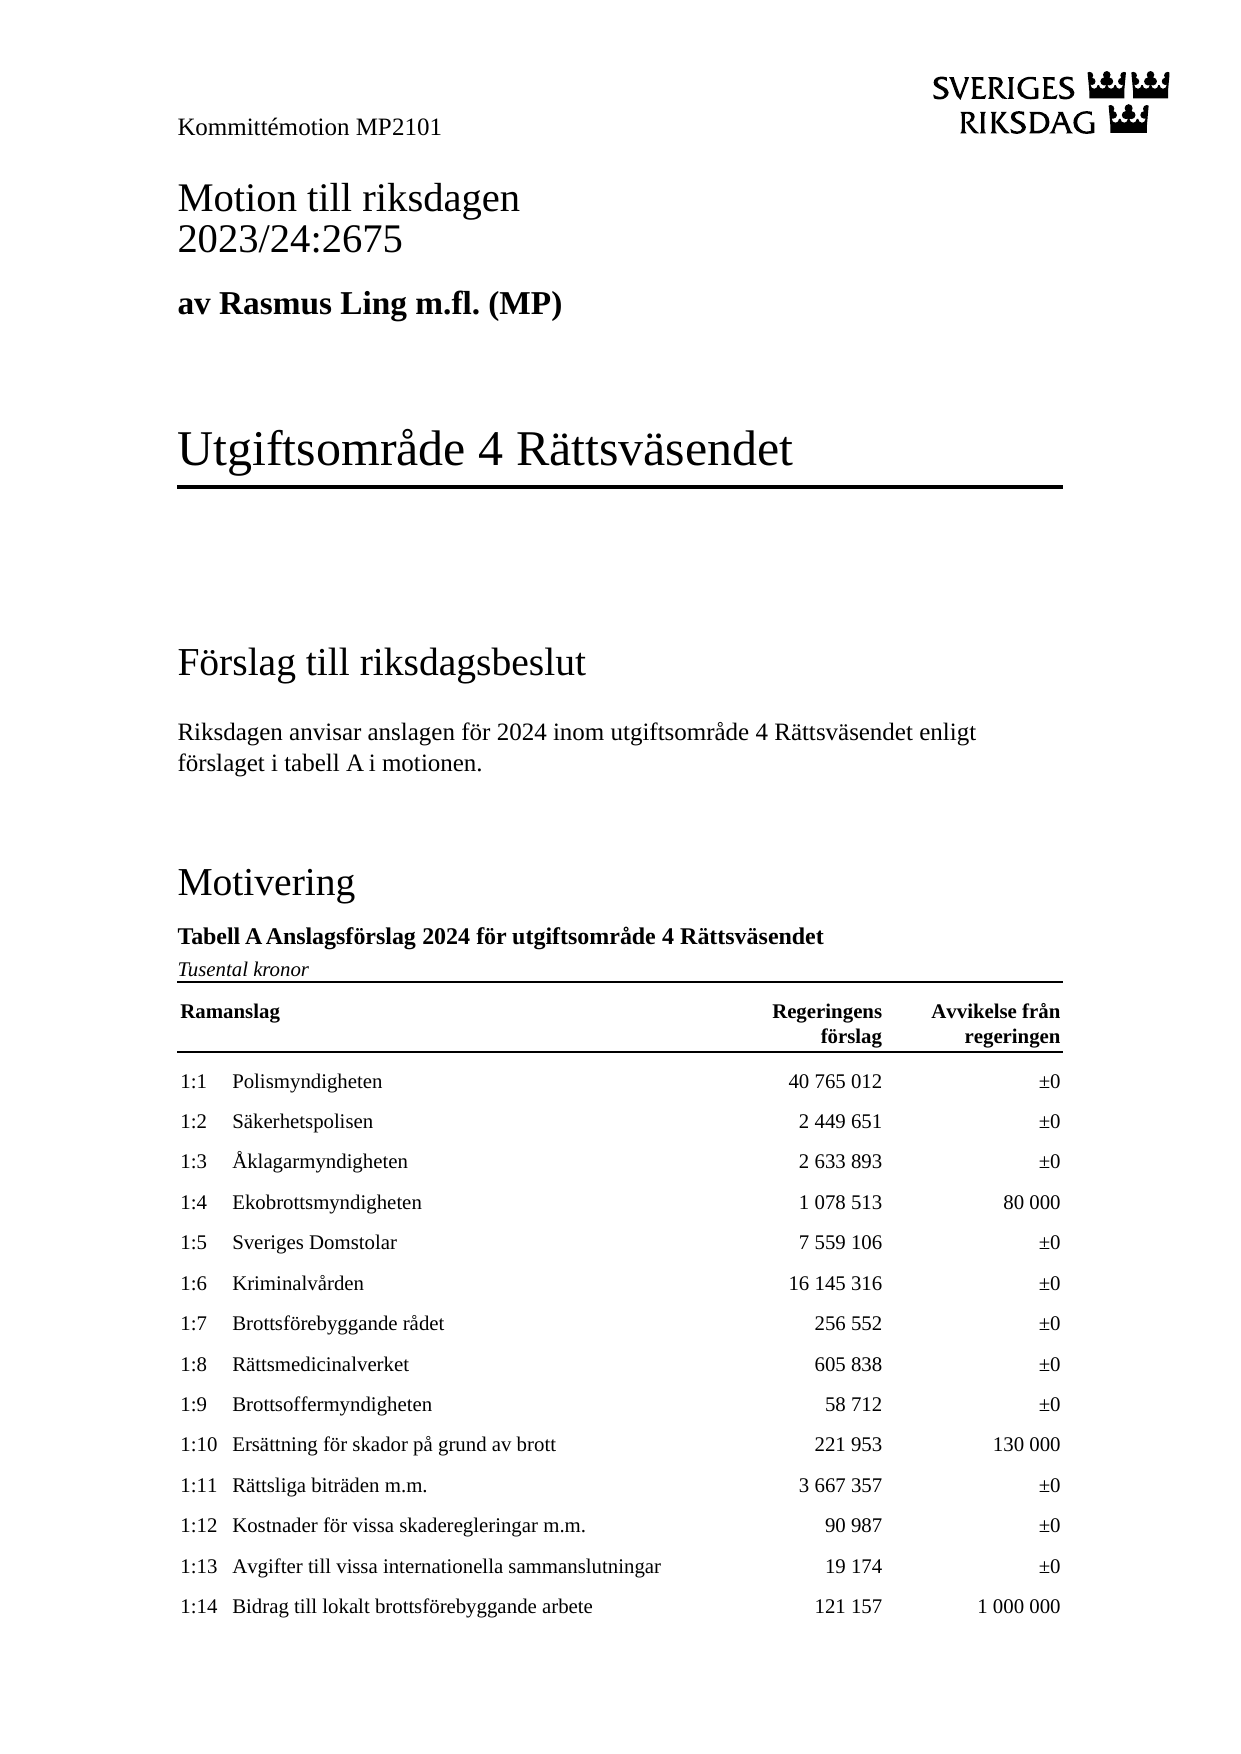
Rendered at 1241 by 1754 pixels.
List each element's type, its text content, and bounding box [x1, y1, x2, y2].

table_cell 3 667 357 [707, 1457, 885, 1497]
table_cell ±0 [885, 1134, 1063, 1174]
table_cell Ekobrottsmyndigheten [229, 1174, 707, 1214]
table_cell 7 559 106 [707, 1214, 885, 1255]
table_cell Bidrag till lokalt brottsförebyggande arbete [229, 1578, 707, 1618]
text Tabell A Anslagsförslag 2024 för utgiftsområde 4 Rättsväsendet [177, 919, 1063, 950]
table_cell 1:3 [177, 1134, 229, 1174]
table_cell 1:12 [177, 1497, 229, 1538]
table_cell Rättsmedicinalverket [229, 1336, 707, 1376]
table_cell ±0 [885, 1093, 1063, 1133]
table_cell Säkerhetspolisen [229, 1093, 707, 1133]
table_cell 80 000 [885, 1174, 1063, 1214]
table_cell Ersättning för skador på grund av brott [229, 1416, 707, 1457]
table_cell Brottsförebyggande rådet [229, 1295, 707, 1336]
text Tusental kronor [177, 950, 1063, 981]
table_cell 1:5 [177, 1214, 229, 1255]
table_cell 1 078 513 [707, 1174, 885, 1214]
table_cell 1:2 [177, 1093, 229, 1133]
table_cell 221 953 [707, 1416, 885, 1457]
table_cell Polismyndigheten [229, 1053, 707, 1093]
table_cell ±0 [885, 1336, 1063, 1376]
table_cell 1:13 [177, 1538, 229, 1578]
table_cell 2 449 651 [707, 1093, 885, 1133]
table_cell Kriminalvården [229, 1255, 707, 1295]
table_cell 2 633 893 [707, 1134, 885, 1174]
table_header Regeringens förslag [707, 983, 885, 1051]
table_cell ±0 [885, 1255, 1063, 1295]
table_cell ±0 [885, 1457, 1063, 1497]
table_cell ±0 [885, 1053, 1063, 1093]
table_cell Avgifter till vissa internationella sammanslutningar [229, 1538, 707, 1578]
table_cell Sveriges Domstolar [229, 1214, 707, 1255]
table_header Ramanslag [177, 983, 707, 1051]
table_cell 1:10 [177, 1416, 229, 1457]
table_cell 90 987 [707, 1497, 885, 1538]
table_cell ±0 [885, 1376, 1063, 1416]
table_cell ±0 [885, 1214, 1063, 1255]
table_cell 1 000 000 [885, 1578, 1063, 1618]
table_cell 1:14 [177, 1578, 229, 1618]
table_cell 58 712 [707, 1376, 885, 1416]
table_cell 1:8 [177, 1336, 229, 1376]
table_cell 40 765 012 [707, 1053, 885, 1093]
table_cell ±0 [885, 1497, 1063, 1538]
table_cell ±0 [885, 1538, 1063, 1578]
table_cell 16 145 316 [707, 1255, 885, 1295]
table_header Avvikelse från regeringen [885, 983, 1063, 1051]
table_cell 1:4 [177, 1174, 229, 1214]
table_cell 1:11 [177, 1457, 229, 1497]
table_cell 256 552 [707, 1295, 885, 1336]
table_cell 1:6 [177, 1255, 229, 1295]
table_cell ±0 [885, 1295, 1063, 1336]
table_cell 605 838 [707, 1336, 885, 1376]
table_cell 121 157 [707, 1578, 885, 1618]
table_cell Rättsliga biträden m.m. [229, 1457, 707, 1497]
table_cell 1:9 [177, 1376, 229, 1416]
table_cell Brottsoffermyndigheten [229, 1376, 707, 1416]
table_cell Åklagarmyndigheten [229, 1134, 707, 1174]
table_cell 130 000 [885, 1416, 1063, 1457]
table_cell 1:1 [177, 1053, 229, 1093]
table_cell Kostnader för vissa skaderegleringar m.m. [229, 1497, 707, 1538]
table_cell 19 174 [707, 1538, 885, 1578]
table_cell 1:7 [177, 1295, 229, 1336]
